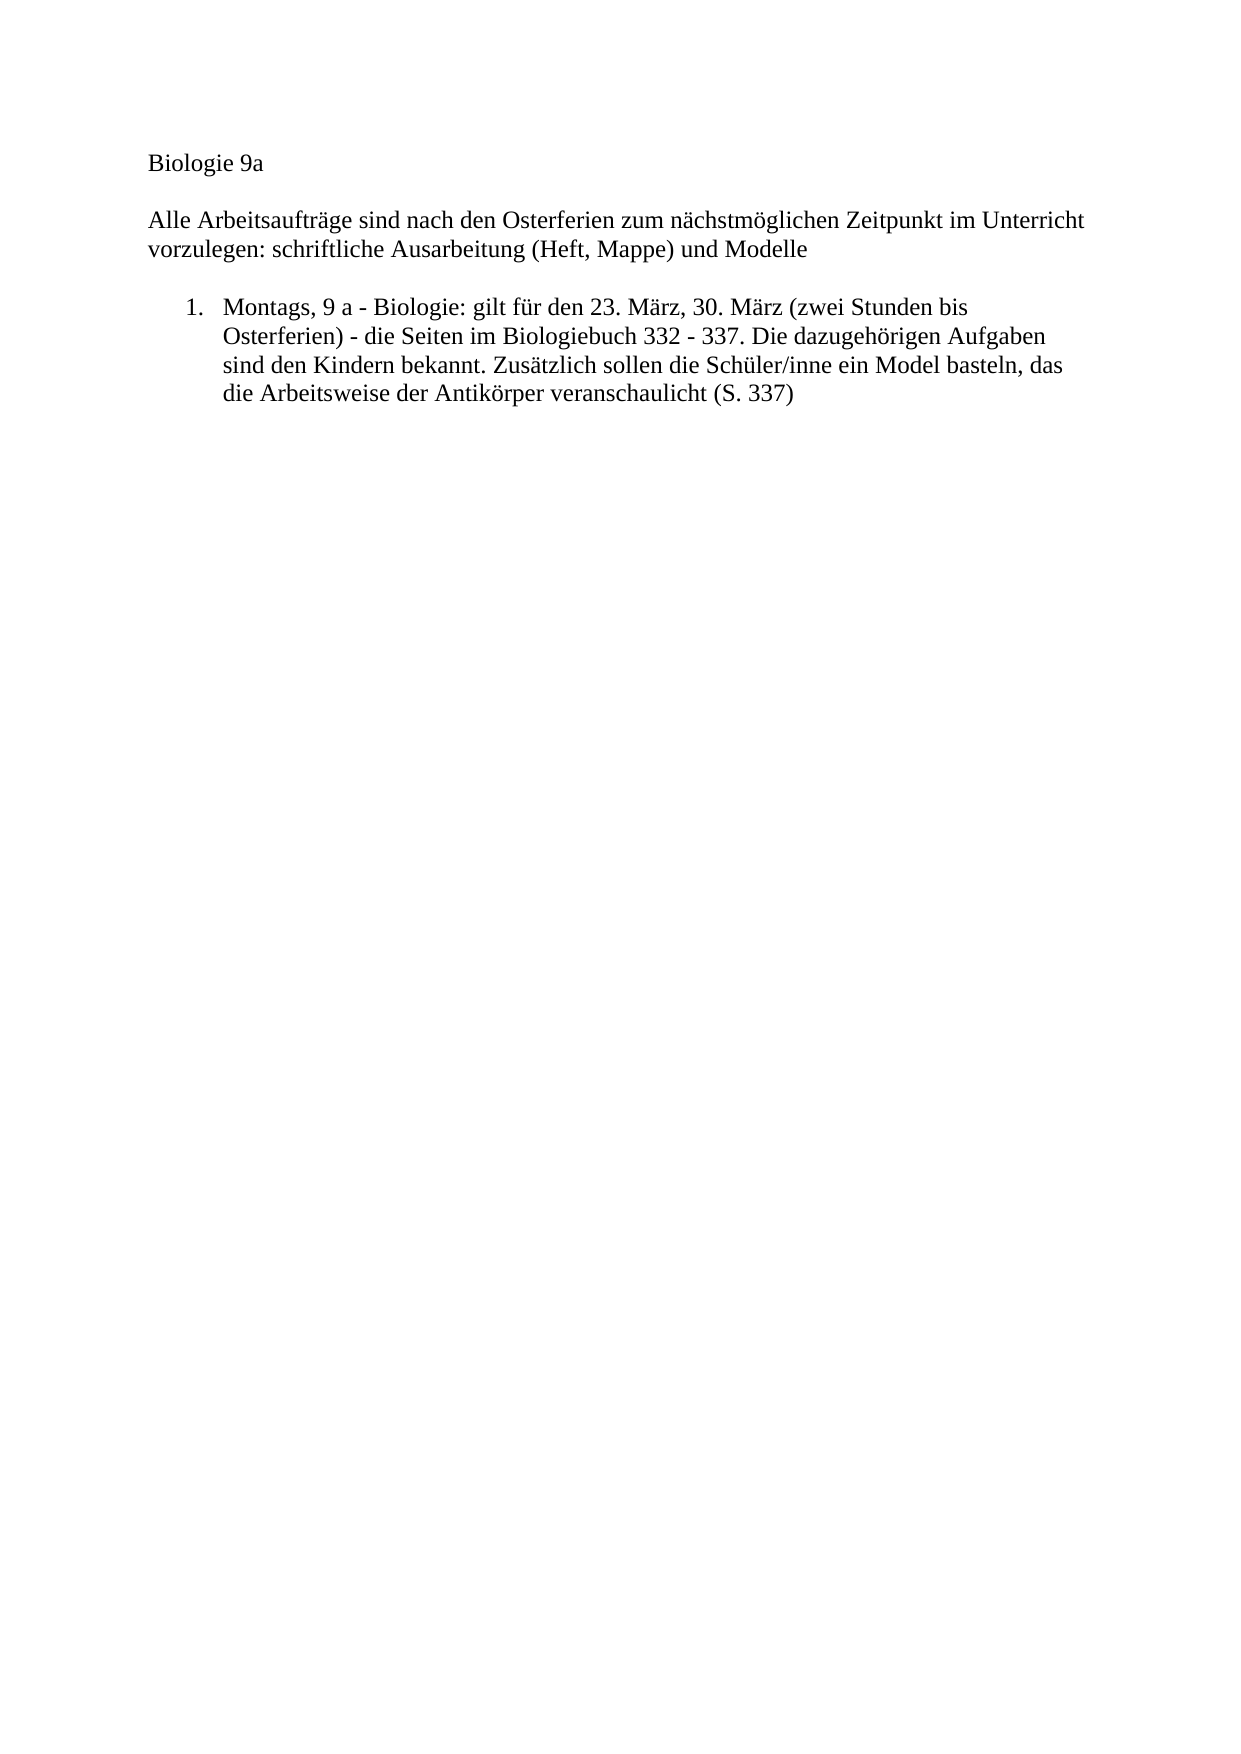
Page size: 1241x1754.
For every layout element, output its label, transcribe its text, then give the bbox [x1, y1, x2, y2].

list Montags, 9 a - Biologie: gilt für den 23. März, 30. März (zwei Stunden bis Osterferien) - die Seiten im Biologiebuch 332 - 337. Die dazugehörigen Aufgaben sind den Kindern bekannt. Zusätzlich sollen die Schüler/inne ein Model basteln, das die Arbeitsweise der Antikörper veranschaulicht (S. 337) [185, 292, 1093, 407]
text Biologie 9a [148, 148, 1093, 176]
text Alle Arbeitsaufträge sind nach den Osterferien zum nächstmöglichen Zeitpunkt im Unterricht vorzulegen: schriftliche Ausarbeitung (Heft, Mappe) und Modelle [148, 206, 1093, 263]
